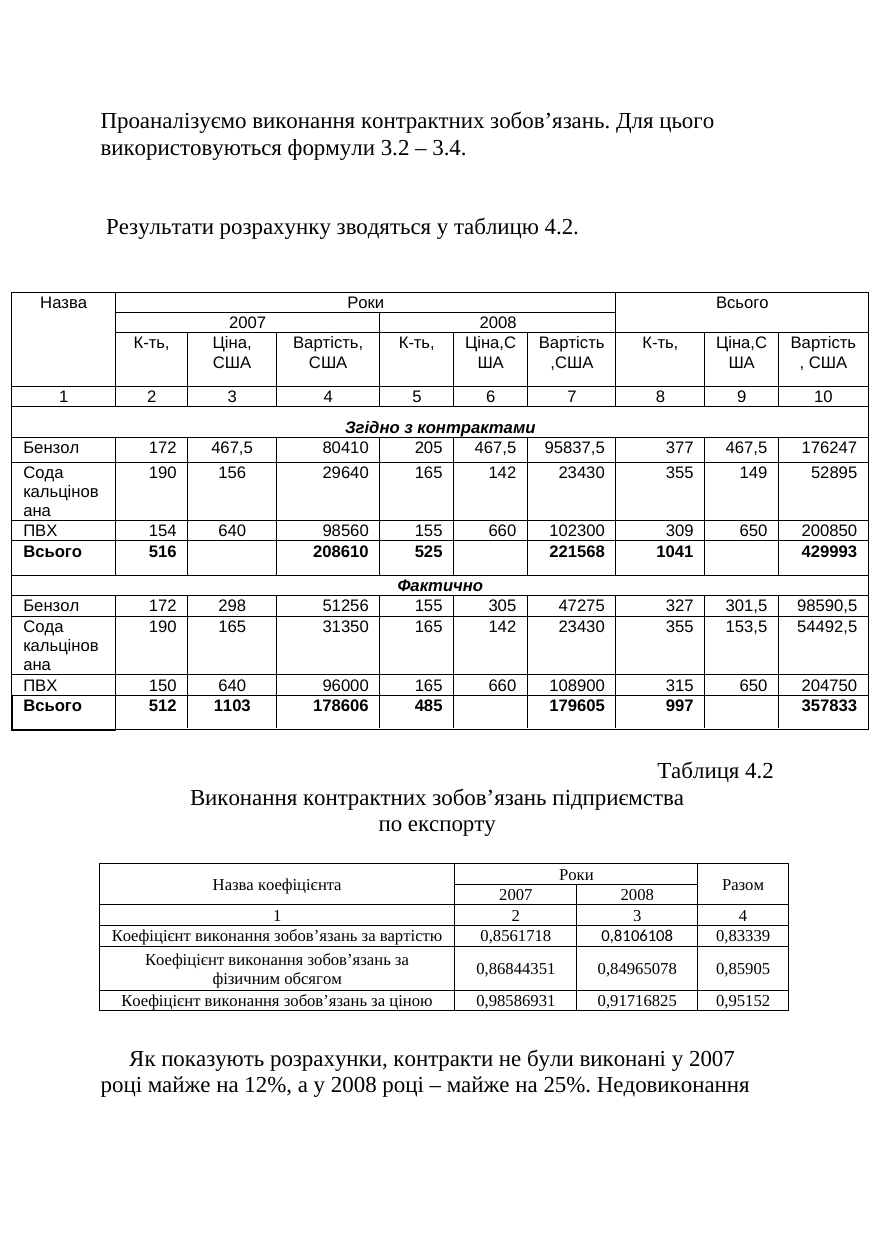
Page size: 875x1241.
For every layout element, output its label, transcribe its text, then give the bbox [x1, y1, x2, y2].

table_cell 153,5 [705, 617, 778, 674]
table_cell 156 [188, 463, 276, 520]
table_cell К-ть, [116, 333, 187, 386]
table_cell [454, 541, 527, 575]
table_cell 208610 [277, 541, 379, 575]
table_cell Бензол [12, 438, 115, 462]
table_cell 4 [698, 905, 788, 924]
table_cell 301,5 [705, 596, 778, 616]
table_cell 154 [116, 521, 187, 540]
table_cell 355 [616, 463, 704, 520]
table_header Роки [116, 293, 615, 312]
table_cell Ціна,США [454, 333, 527, 386]
table_cell 2 [455, 905, 576, 924]
table_cell 165 [188, 617, 276, 674]
table_cell 51256 [277, 596, 379, 616]
table_cell 309 [616, 521, 704, 540]
table_cell 0,85905 [698, 947, 788, 990]
table_cell 165 [380, 463, 453, 520]
text Таблиця 4.2 [100, 758, 774, 784]
table_cell [705, 696, 778, 729]
table_cell 1103 [188, 696, 276, 729]
table_cell 305 [454, 596, 527, 616]
table_cell 10 [779, 387, 868, 406]
table_cell 512 [116, 696, 188, 729]
table_cell 467,5 [705, 438, 778, 462]
table_cell 315 [616, 675, 704, 694]
table_cell 2 [116, 387, 187, 406]
table_cell 31350 [277, 617, 379, 674]
table_cell Всього [12, 541, 115, 575]
table_cell Фактично [12, 576, 868, 595]
text Виконання контрактних зобов’язань підприємства [100, 784, 774, 810]
table_cell 52895 [779, 463, 868, 520]
table_cell К-ть, [380, 333, 453, 386]
table_cell Сода кальцінована [12, 617, 115, 674]
table_cell 0,83339 [698, 926, 788, 946]
table_cell 165 [380, 617, 453, 674]
table_cell 2007 [116, 313, 379, 332]
table_cell 221568 [528, 541, 615, 575]
table_cell 172 [116, 438, 187, 462]
table_cell 357833 [778, 696, 868, 729]
table_cell 102300 [528, 521, 615, 540]
table_cell 155 [380, 521, 453, 540]
table_cell Всього [13, 696, 115, 729]
table_cell 2008 [380, 313, 615, 332]
table_cell Сода кальцінована [12, 463, 115, 520]
table_cell 0,8561718 [455, 926, 576, 946]
table_cell [188, 541, 276, 575]
table_cell Ціна,США [705, 333, 778, 386]
table_cell 47275 [528, 596, 615, 616]
table_cell 4 [277, 387, 379, 406]
table_cell [705, 541, 778, 575]
table_cell Вартість,США [528, 333, 615, 386]
table_cell 190 [116, 463, 187, 520]
table_cell [454, 696, 527, 729]
table_cell 650 [705, 675, 778, 694]
table_cell Згідно з контрактами [12, 407, 868, 437]
table_cell 355 [616, 617, 704, 674]
table_cell 660 [454, 675, 527, 694]
table_cell 2008 [577, 885, 697, 904]
table_cell Коефіцієнт виконання зобов’язань за вартістю [100, 926, 454, 946]
table_cell 516 [116, 541, 187, 575]
table_cell 6 [454, 387, 527, 406]
table_cell 23430 [528, 463, 615, 520]
table_cell ПВХ [12, 521, 115, 540]
table_cell 150 [116, 675, 187, 694]
table_cell Вартість,США [277, 333, 379, 386]
table_cell 96000 [277, 675, 379, 694]
table_cell 1041 [616, 541, 704, 575]
table_cell 3 [188, 387, 276, 406]
text Результати розрахунку зводяться у таблицю 4.2. [100, 213, 774, 239]
text по експорту [100, 810, 774, 837]
table_cell 0,8106108 [577, 926, 697, 946]
table_cell 23430 [528, 617, 615, 674]
table_cell 149 [705, 463, 778, 520]
table_cell 467,5 [454, 438, 527, 462]
table_header Назва коефіцієнта [100, 864, 454, 904]
table_cell 0,98586931 [455, 991, 576, 1010]
table_cell 3 [577, 905, 697, 924]
table_cell 660 [454, 521, 527, 540]
table_header Роки [455, 864, 697, 884]
table_cell 298 [188, 596, 276, 616]
table_cell 176247 [779, 438, 868, 462]
table_cell 98560 [277, 521, 379, 540]
table_cell 7 [528, 387, 615, 406]
table_cell Ціна, США [188, 333, 276, 386]
table_cell ПВХ [12, 675, 115, 694]
table_header Всього [616, 293, 868, 332]
table_cell 0,91716825 [577, 991, 697, 1010]
table_cell 98590,5 [779, 596, 868, 616]
table_cell 9 [705, 387, 778, 406]
table_cell 0,84965078 [577, 947, 697, 990]
table_cell 467,5 [188, 438, 276, 462]
table_cell 377 [616, 438, 704, 462]
table_cell 650 [705, 521, 778, 540]
table_cell 165 [380, 675, 453, 694]
table_cell Коефіцієнт виконання зобов’язань за ціною [100, 991, 454, 1010]
table_cell 142 [454, 463, 527, 520]
table_header Разом [698, 864, 788, 904]
text Проаналізуємо виконання контрактних зобов’язань. Для цього використовуються формули 3.2 – 3.4. [100, 107, 774, 160]
table_cell Бензол [12, 596, 115, 616]
table_cell 155 [380, 596, 453, 616]
table_cell 2007 [455, 885, 576, 904]
table_cell 54492,5 [779, 617, 868, 674]
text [100, 1045, 774, 1098]
table_cell 0,86844351 [455, 947, 576, 990]
table_cell 327 [616, 596, 704, 616]
table_cell 525 [380, 541, 453, 575]
table_cell 190 [116, 617, 187, 674]
table_cell 1 [100, 905, 454, 924]
table_cell 200850 [779, 521, 868, 540]
table_cell 95837,5 [528, 438, 615, 462]
table_cell 172 [116, 596, 187, 616]
table_cell 429993 [779, 541, 868, 575]
table_cell Вартість, США [779, 333, 868, 386]
table_cell 1 [12, 387, 115, 406]
table_cell 640 [188, 521, 276, 540]
table_cell 204750 [779, 675, 868, 694]
table_cell 179605 [527, 696, 616, 729]
table_cell 5 [380, 387, 453, 406]
table_cell 640 [188, 675, 276, 694]
table_cell 0,95152 [698, 991, 788, 1010]
table_cell 142 [454, 617, 527, 674]
table_cell 29640 [277, 463, 379, 520]
table_cell Коефіцієнт виконання зобов’язань за фізичним обсягом [100, 947, 454, 990]
table_cell 80410 [277, 438, 379, 462]
table_cell 108900 [528, 675, 615, 694]
table_cell 205 [380, 438, 453, 462]
table_cell 178606 [276, 696, 380, 729]
table_cell 485 [380, 696, 453, 729]
table_cell 997 [616, 696, 704, 729]
table_cell К-ть, [616, 333, 704, 386]
table_header Назва [12, 293, 115, 386]
table_cell 8 [616, 387, 704, 406]
